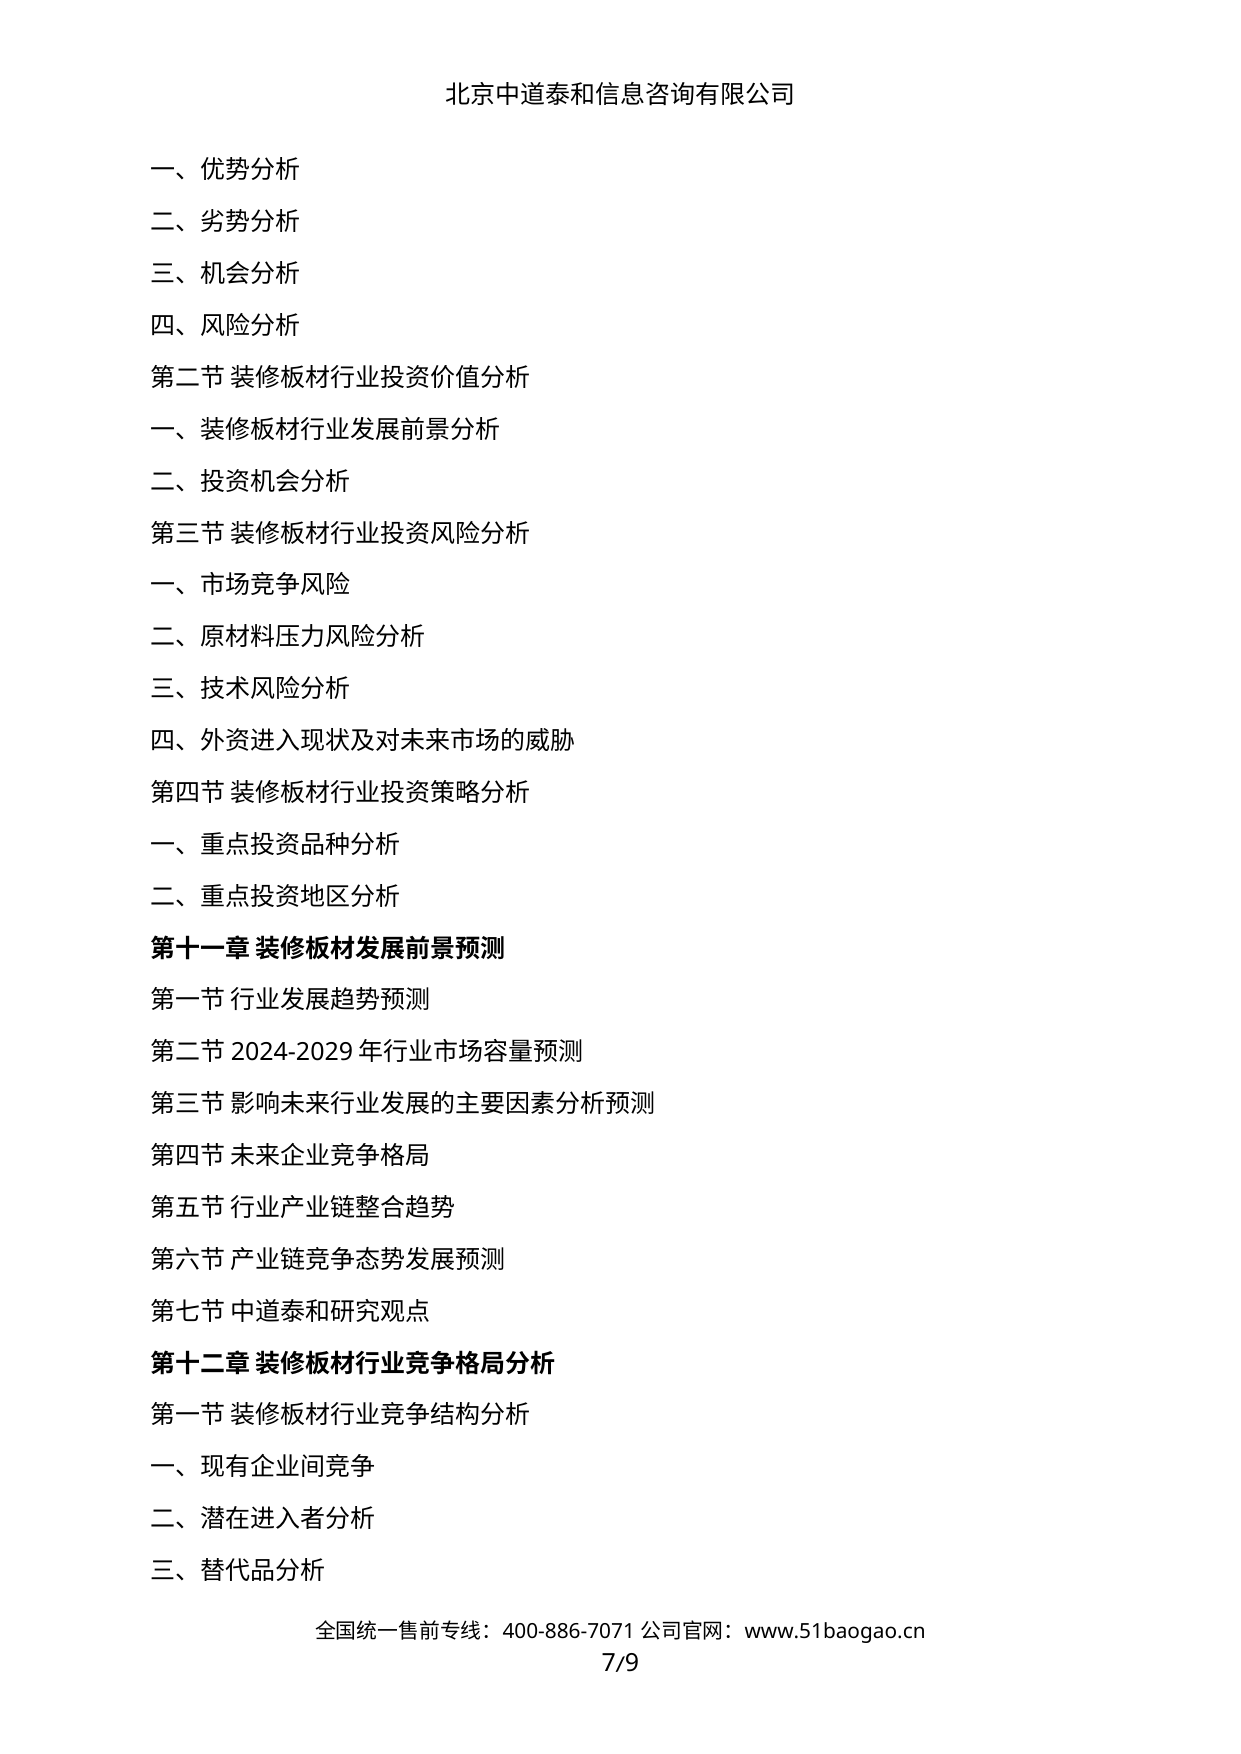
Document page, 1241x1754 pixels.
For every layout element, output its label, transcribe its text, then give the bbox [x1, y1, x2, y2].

text 一、优势分析 [150, 150, 1090, 186]
text 四、风险分析 [150, 306, 1090, 342]
text 二、原材料压力风险分析 [150, 617, 1090, 653]
text 第一节 装修板材行业竞争结构分析 [150, 1395, 1090, 1431]
text 第三节 装修板材行业投资风险分析 [150, 513, 1090, 549]
text 第二节 装修板材行业投资价值分析 [150, 357, 1090, 394]
text 第五节 行业产业链整合趋势 [150, 1187, 1090, 1224]
text 第四节 装修板材行业投资策略分析 [150, 772, 1090, 809]
text 第四节 未来企业竞争格局 [150, 1136, 1090, 1172]
text 一、装修板材行业发展前景分析 [150, 409, 1090, 446]
text 二、投资机会分析 [150, 461, 1090, 497]
text 二、劣势分析 [150, 202, 1090, 238]
text 第十二章 装修板材行业竞争格局分析 [150, 1343, 1090, 1379]
text 三、技术风险分析 [150, 669, 1090, 705]
text 第一节 行业发展趋势预测 [150, 980, 1090, 1016]
text 第三节 影响未来行业发展的主要因素分析预测 [150, 1084, 1090, 1120]
text 四、外资进入现状及对未来市场的威胁 [150, 721, 1090, 757]
text 第七节 中道泰和研究观点 [150, 1291, 1090, 1327]
text 第二节 2024-2029年行业市场容量预测 [150, 1032, 1090, 1068]
text 三、机会分析 [150, 254, 1090, 290]
text 一、重点投资品种分析 [150, 824, 1090, 861]
text 二、潜在进入者分析 [150, 1499, 1090, 1535]
text 一、市场竞争风险 [150, 565, 1090, 601]
text 第十一章 装修板材发展前景预测 [150, 928, 1090, 964]
text 三、替代品分析 [150, 1551, 1090, 1587]
text 第六节 产业链竞争态势发展预测 [150, 1239, 1090, 1276]
text 一、现有企业间竞争 [150, 1447, 1090, 1483]
text 二、重点投资地区分析 [150, 876, 1090, 912]
